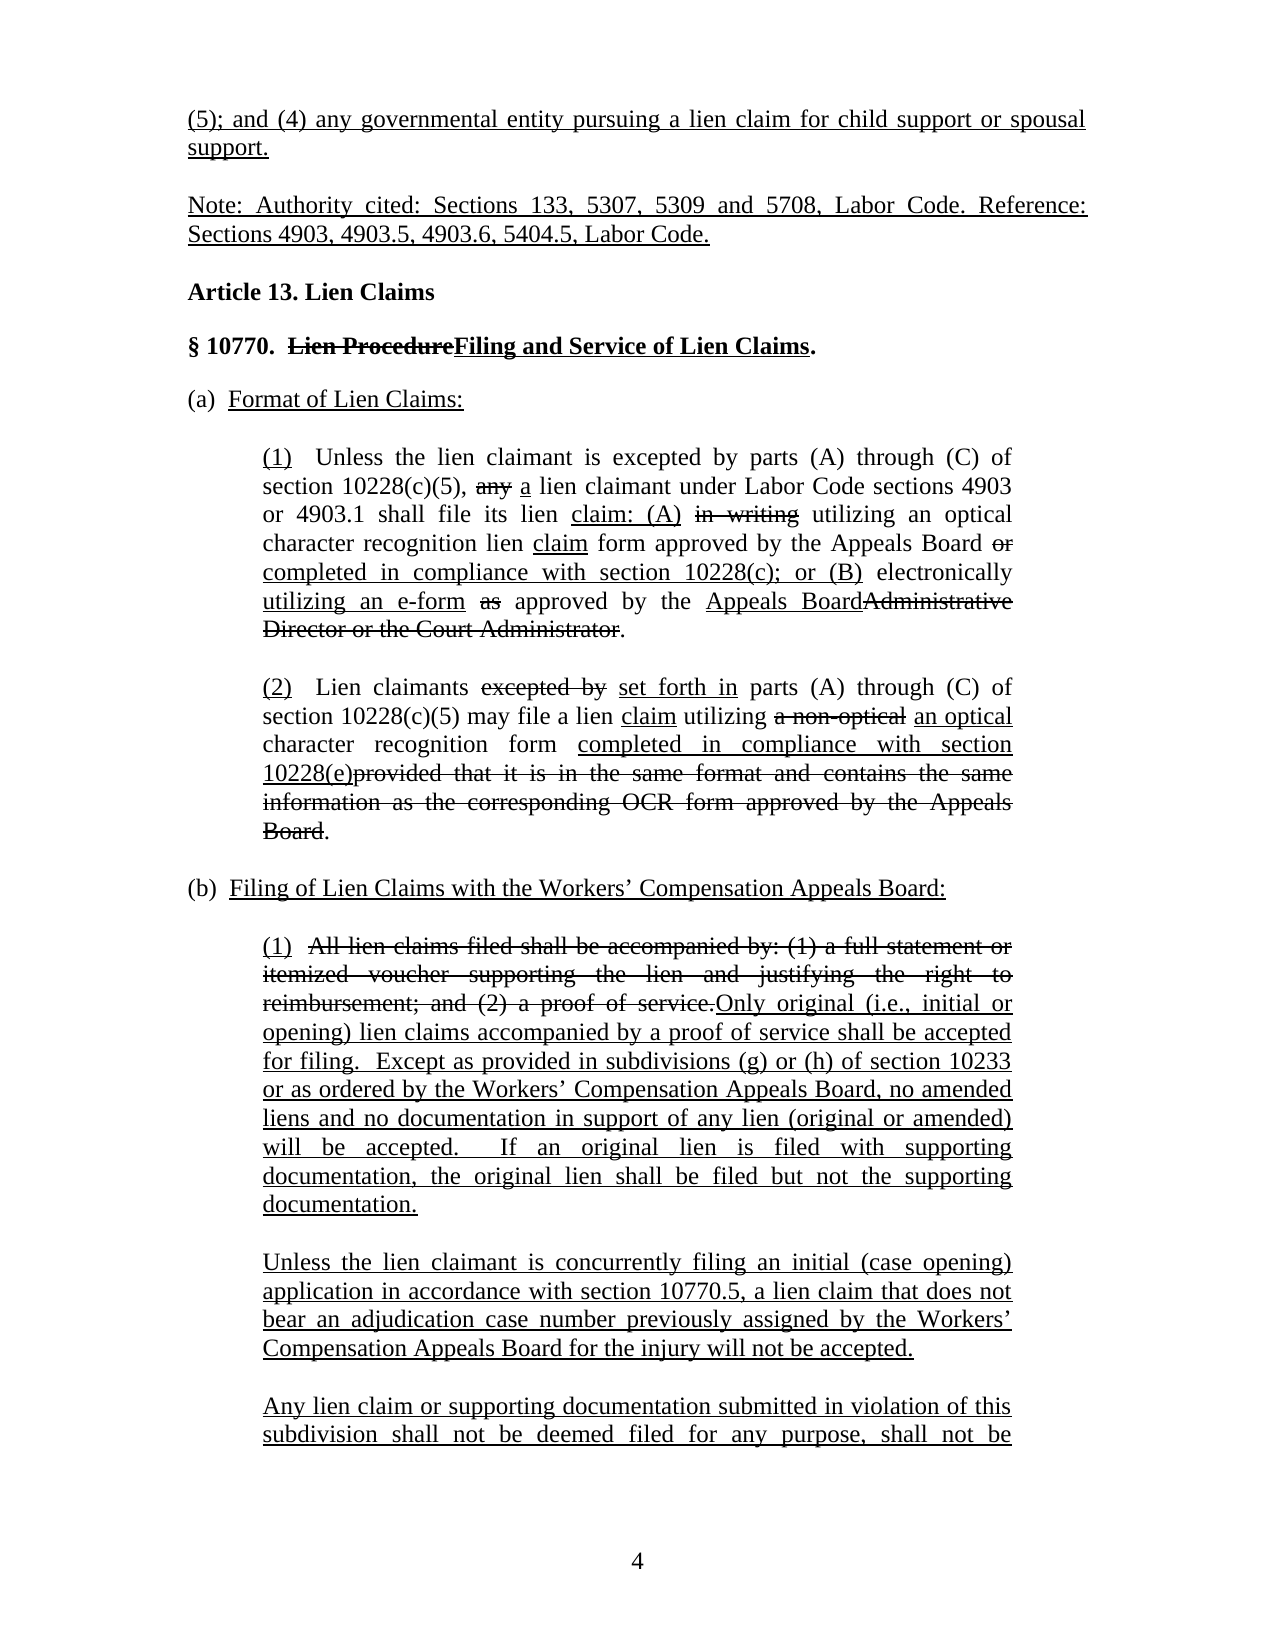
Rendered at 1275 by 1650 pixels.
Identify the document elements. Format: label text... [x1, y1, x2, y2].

text (b) Filing of Lien Claims with the Workers’ Compensation Appeals Board: [187, 873, 1087, 902]
text Note: Authority cited: Sections 133, 5307, 5309 and 5708, Labor Code. Reference: Sections 4903, 4903.5, 4903.6, 5404.5, Labor Code. [187, 190, 1087, 215]
text (1) All lien claims filed shall be accompanied by: (1) a full statement or itemized voucher supporting the lien and justifying the right to reimbursement; and (2) a proof of service.Only original (i.e., initial or opening) lien claims accompanied by a proof of service shall be accepted for filing. Except as provided in subdivisions (g) or (h) of section 10233 or as ordered by the Workers’ Compensation Appeals Board, no amended liens and no documentation in support of any lien (original or amended) will be accepted. If an original lien is filed with supporting documentation, the original lien shall be filed but not the supporting documentation. [262, 976, 1012, 1042]
text § 10770. Lien ProcedureFiling and Service of Lien Claims. [187, 331, 1087, 359]
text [262, 1417, 1012, 1444]
text (a) Format of Lien Claims: [187, 384, 1087, 413]
text Unless the lien claimant is concurrently filing an initial (case opening) application in accordance with section 10770.5, a lien claim that does not bear an adjudication case number previously assigned by the Workers’ Compensation Appeals Board for the injury will not be accepted. [262, 1247, 1012, 1272]
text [187, 104, 1087, 161]
text Unless the lien claimant is concurrently filing an initial (case opening) application in accordance with section 10770.5, a lien claim that does not bear an adjudication case number previously assigned by the Workers’ Compensation Appeals Board for the injury will not be accepted. [262, 1273, 1012, 1301]
text (2) Lien claimants excepted by set forth in parts (A) through (C) of section 10228(c)(5) may file a lien claim utilizing a non-optical an optical character recognition form completed in compliance with section 10228(e)provided that it is in the same format and contains the same information as the corresponding OCR form approved by the Appeals Board. [262, 672, 1012, 803]
text Note: Authority cited: Sections 133, 5307, 5309 and 5708, Labor Code. Reference: Sections 4903, 4903.5, 4903.6, 5404.5, Labor Code. [187, 216, 1087, 248]
text (2) Lien claimants excepted by set forth in parts (A) through (C) of section 10228(c)(5) may file a lien claim utilizing a non-optical an optical character recognition form completed in compliance with section 10228(e)provided that it is in the same format and contains the same information as the corresponding OCR form approved by the Appeals Board. [262, 804, 1012, 844]
text Article 13. Lien Claims [187, 277, 1087, 306]
text Unless the lien claimant is concurrently filing an initial (case opening) application in accordance with section 10770.5, a lien claim that does not bear an adjudication case number previously assigned by the Workers’ Compensation Appeals Board for the injury will not be accepted. [262, 1302, 1012, 1329]
text (1) Unless the lien claimant is excepted by parts (A) through (C) of section 10228(c)(5), any a lien claimant under Labor Code sections 4903 or 4903.1 shall file its lien claim: (A) in writing utilizing an optical character recognition lien claim form approved by the Appeals Board or completed in compliance with section 10228(c); or (B) electronically utilizing an e-form as approved by the Appeals BoardAdministrative Director or the Court Administrator. [262, 442, 1012, 643]
text Unless the lien claimant is concurrently filing an initial (case opening) application in accordance with section 10770.5, a lien claim that does not bear an adjudication case number previously assigned by the Workers’ Compensation Appeals Board for the injury will not be accepted. [262, 1330, 1012, 1362]
